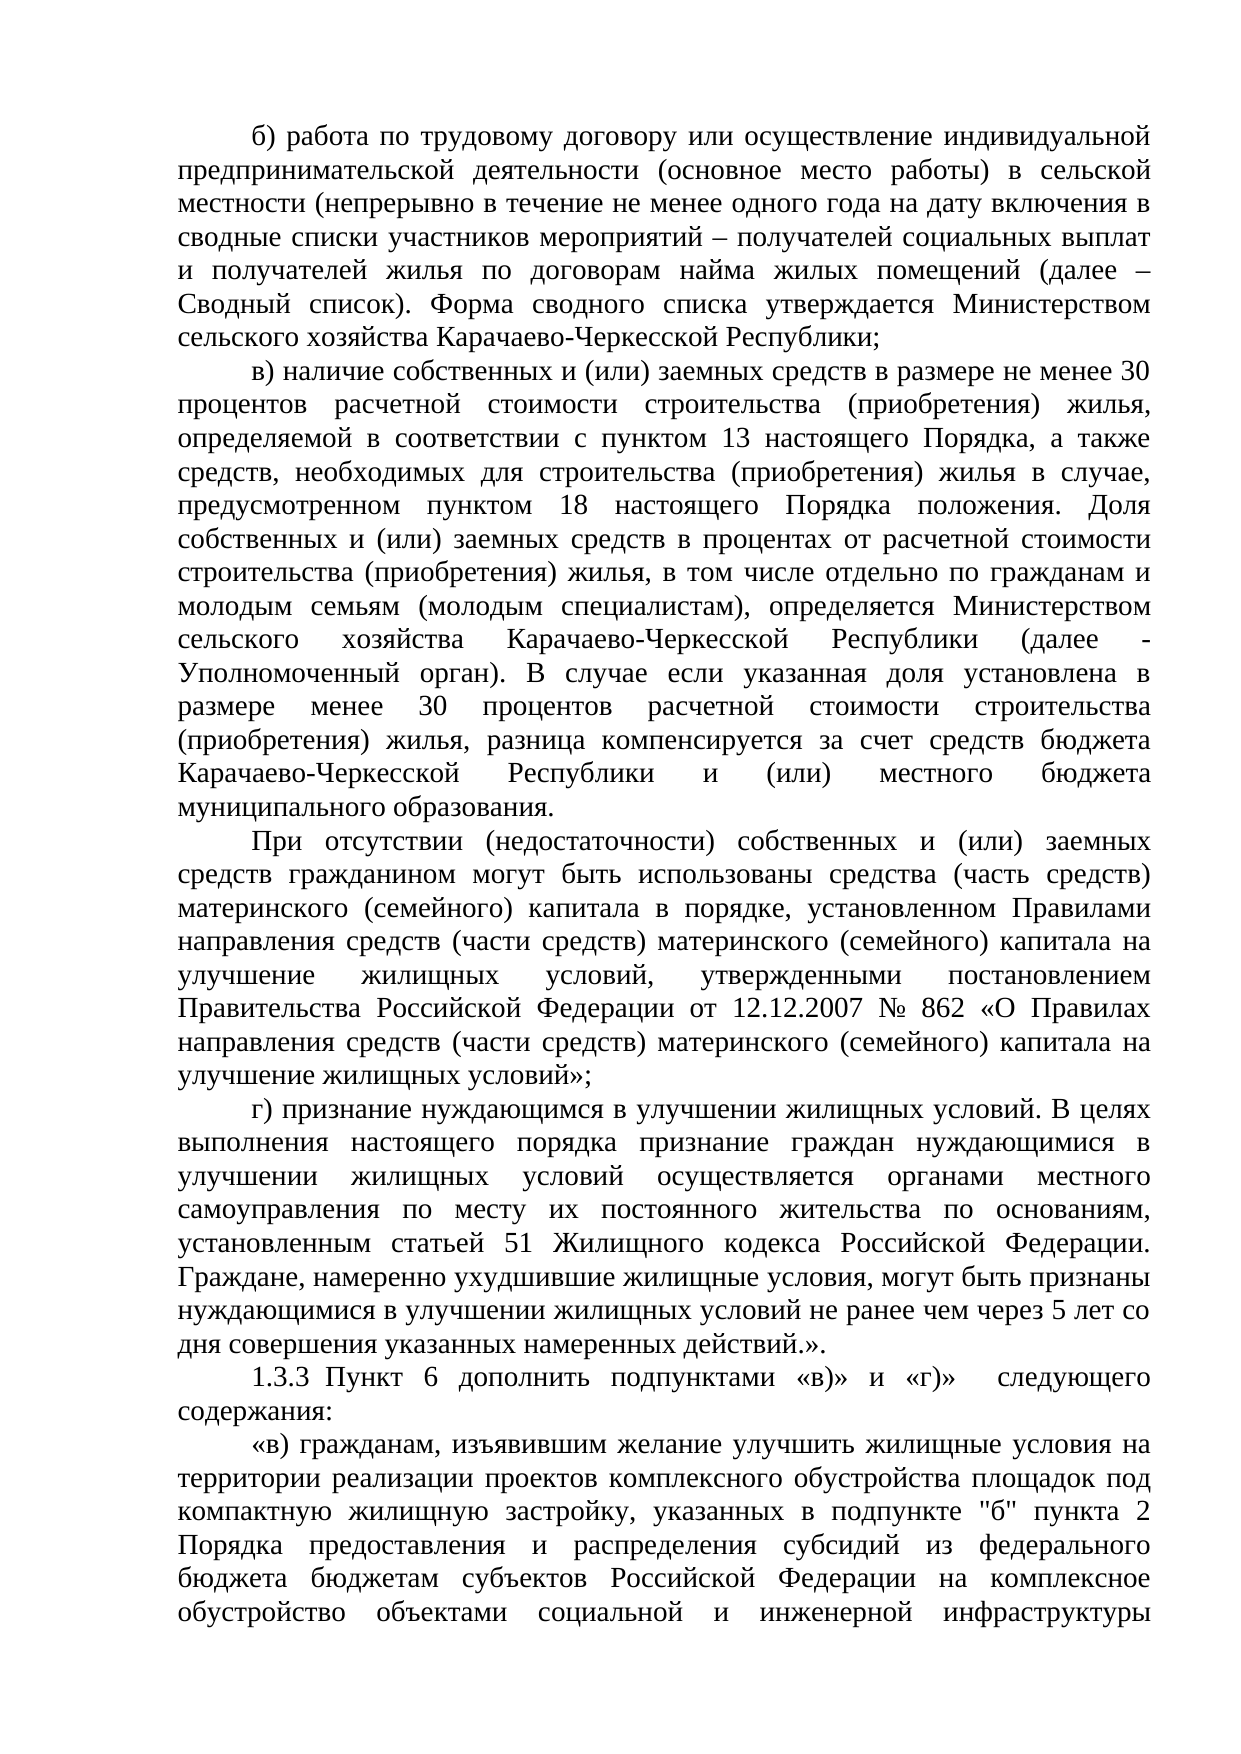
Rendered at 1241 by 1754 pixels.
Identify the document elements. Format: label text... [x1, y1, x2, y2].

text в) наличие собственных и (или) заемных средств в размере не менее 30 процентов расчетной стоимости строительства (приобретения) жилья, определяемой в соответствии с пунктом 13 настоящего Порядка, а также средств, необходимых для строительства (приобретения) жилья в случае, предусмотренном пунктом 18 настоящего Порядка положения. Доля собственных и (или) заемных средств в процентах от расчетной стоимости строительства (приобретения) жилья, в том числе отдельно по гражданам и молодым семьям (молодым специалистам), определяется Министерством сельского хозяйства Карачаево-Черкесской Республики (далее - Уполномоченный орган). В случае если указанная доля установлена в размере менее 30 процентов расчетной стоимости строительства (приобретения) жилья, разница компенсируется за счет средств бюджета Карачаево-Черкесской Республики и (или) местного бюджета муниципального образования. [177, 353, 1152, 823]
text б) работа по трудовому договору или осуществление индивидуальной предпринимательской деятельности (основное место работы) в сельской местности (непрерывно в течение не менее одного года на дату включения в сводные списки участников мероприятий – получателей социальных выплат и получателей жилья по договорам найма жилых помещений (далее – Сводный список). Форма сводного списка утверждается Министерством сельского хозяйства Карачаево-Черкесской Республики; [177, 118, 1152, 353]
text 1.3.3 Пункт 6 дополнить подпунктами «в)» и «г)» следующего содержания: [177, 1359, 1152, 1426]
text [177, 1426, 1152, 1628]
text г) признание нуждающимся в улучшении жилищных условий. В целях выполнения настоящего порядка признание граждан нуждающимися в улучшении жилищных условий осуществляется органами местного самоуправления по месту их постоянного жительства по основаниям, установленным статьей 51 Жилищного кодекса Российской Федерации. Граждане, намеренно ухудшившие жилищные условия, могут быть признаны нуждающимися в улучшении жилищных условий не ранее чем через 5 лет со дня совершения указанных намеренных действий.». [177, 1091, 1152, 1359]
text При отсутствии (недостаточности) собственных и (или) заемных средств гражданином могут быть использованы средства (часть средств) материнского (семейного) капитала в порядке, установленном Правилами направления средств (части средств) материнского (семейного) капитала на улучшение жилищных условий, утвержденными постановлением Правительства Российской Федерации от 12.12.2007 № 862 «О Правилах направления средств (части средств) материнского (семейного) капитала на улучшение жилищных условий»; [177, 823, 1152, 1091]
